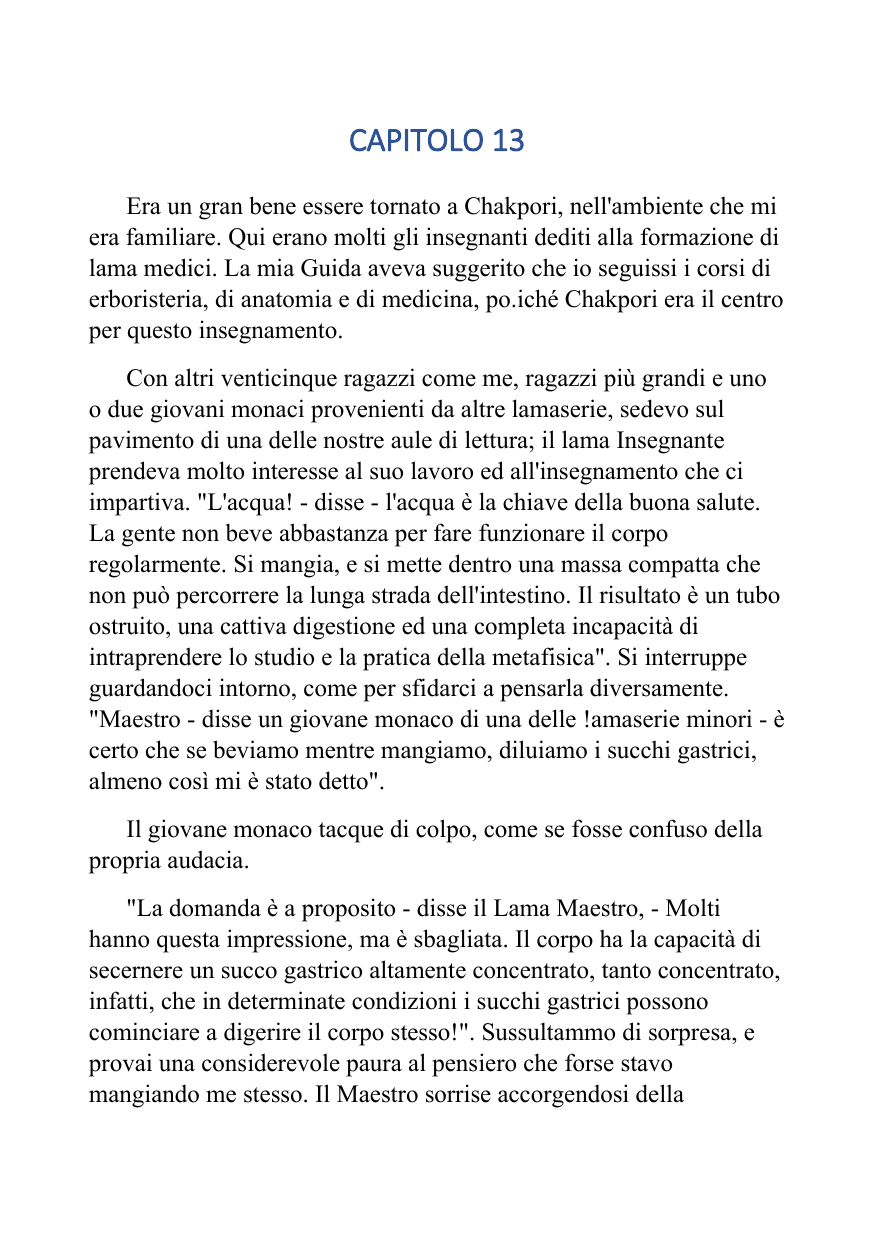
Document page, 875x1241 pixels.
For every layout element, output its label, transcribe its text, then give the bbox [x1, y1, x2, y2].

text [89, 893, 785, 1108]
text Il giovane monaco tacque di colpo, come se fosse confuso della propria audacia. [89, 814, 785, 874]
text Con altri venticinque ragazzi come me, ragazzi più grandi e uno o due giovani monaci provenienti da altre lamaserie, sedevo sul pavimento di una delle nostre aule di lettura; il lama Insegnante prendeva molto interesse al suo lavoro ed all'insegnamento che ci impartiva. "L'acqua! - disse - l'acqua è la chiave della buona salute. La gente non beve abbastanza per fare funzionare il corpo regolarmente. Si mangia, e si mette dentro una massa compatta che non può percorrere la lunga strada dell'intestino. Il risultato è un tubo ostruito, una cattiva digestione ed una completa incapacità di intraprendere lo studio e la pratica della metafisica". Si interruppe guardandoci intorno, come per sfidarci a pensarla diversamente. "Maestro - disse un giovane monaco di una delle !amaserie minori - è certo che se beviamo mentre mangiamo, diluiamo i succhi gastrici, almeno così mi è stato detto". [89, 363, 785, 795]
text Era un gran bene essere tornato a Chakpori, nell'ambiente che mi era familiare. Qui erano molti gli insegnanti dediti alla formazione di lama medici. La mia Guida aveva suggerito che io seguissi i corsi di erboristeria, di anatomia e di medicina, po.iché Chakpori era il centro per questo insegnamento. [89, 191, 785, 344]
subtitle CAPITOLO 13 [89, 118, 785, 159]
